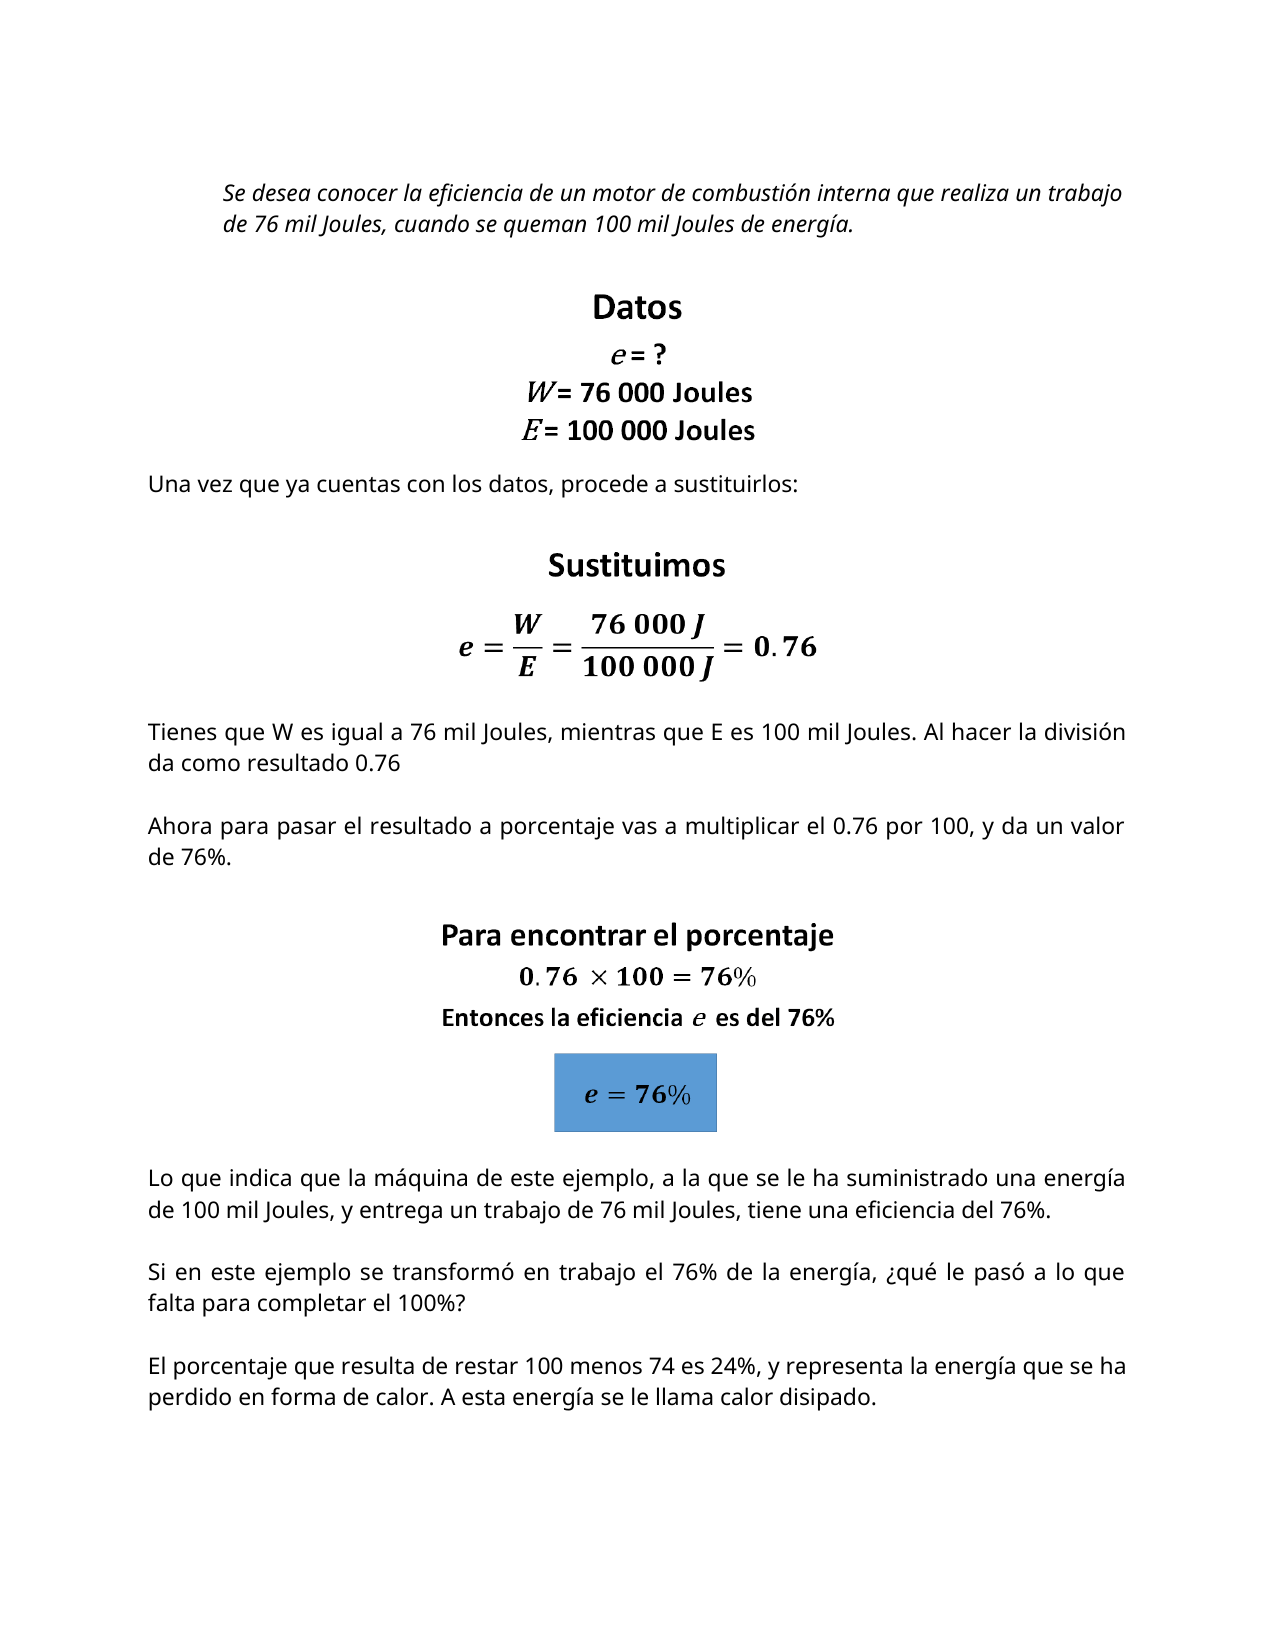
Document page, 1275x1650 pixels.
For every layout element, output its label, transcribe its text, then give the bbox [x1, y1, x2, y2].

text Se desea conocer la eficiencia de un motor de combustión interna que realiza un trabajo de 76 mil Joules, cuando se queman 100 mil Joules de energía. [223, 177, 1127, 240]
text Ahora para pasar el resultado a porcentaje vas a multiplicar el 0.76 por 100, y da un valor de 76%. [148, 809, 1127, 872]
picture [379, 903, 896, 1132]
picture [381, 271, 894, 468]
text Si en este ejemplo se transformó en trabajo el 76% de la energía, ¿qué le pasó a lo que falta para completar el 100%? [148, 1256, 1127, 1319]
text Lo que indica que la máquina de este ejemplo, a la que se le ha suministrado una energía de 100 mil Joules, y entrega un trabajo de 76 mil Joules, tiene una eficiencia del 76%. [148, 1162, 1127, 1225]
text Tienes que W es igual a 76 mil Joules, mientras que E es 100 mil Joules. Al hacer la división da como resultado 0.76 [148, 716, 1127, 778]
text Una vez que ya cuentas con los datos, procede a sustituirlos: [148, 468, 1127, 499]
text El porcentaje que resulta de restar 100 menos 74 es 24%, y representa la energía que se ha perdido en forma de calor. A esta energía se le llama calor disipado. [148, 1350, 1127, 1412]
picture [442, 530, 833, 685]
